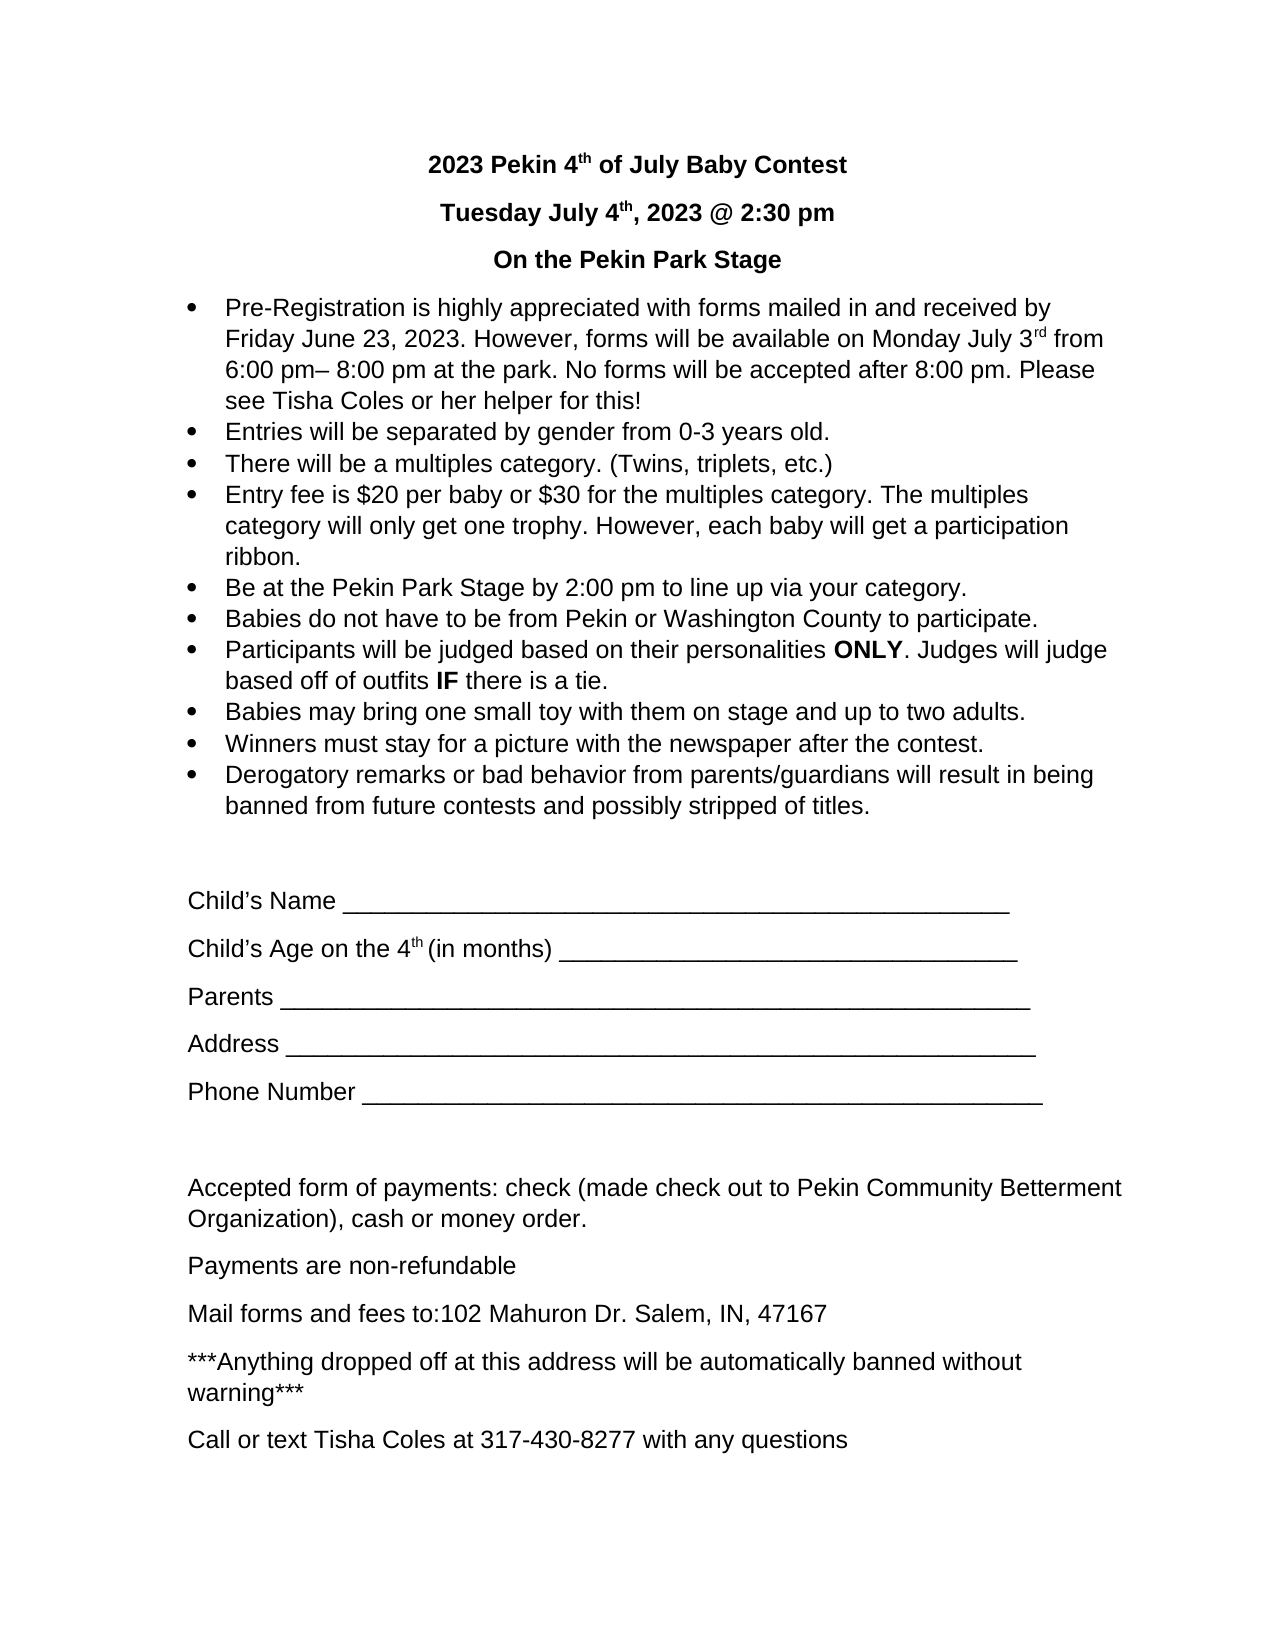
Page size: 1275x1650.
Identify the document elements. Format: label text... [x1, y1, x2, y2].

text Parents ______________________________________________________ [187, 982, 1125, 1010]
text Call or text Tisha Coles at 317-430-8277 with any questions [187, 1425, 1125, 1454]
list Babies do not have to be from Pekin or Washington County to participate. [187, 604, 1125, 633]
list Entry fee is $20 per baby or $30 for the multiples category. The multiples category will only get one trophy. However, each baby will get a participation ribbon. [187, 480, 1125, 571]
text Payments are non-refundable [187, 1251, 1125, 1280]
text Child’s Age on the 4th (in months) _________________________________ [187, 934, 1125, 963]
text Accepted form of payments: check (made check out to Pekin Community Betterment Organization), cash or money order. [187, 1172, 1125, 1232]
text Address ______________________________________________________ [187, 1029, 1125, 1058]
list Pre-Registration is highly appreciated with forms mailed in and received by Friday June 23, 2023. However, forms will be available on Monday July 3rd from 6:00 pm– 8:00 pm at the park. No forms will be accepted after 8:00 pm. Please see Tisha Coles or her helper for this! [187, 293, 1125, 415]
text Tuesday July 4th, 2023 @ 2:30 pm [150, 198, 1125, 226]
list Entries will be separated by gender from 0-3 years old. [187, 417, 1125, 446]
list Derogatory remarks or bad behavior from parents/guardians will result in being banned from future contests and possibly stripped of titles. [187, 760, 1125, 819]
text Phone Number _________________________________________________ [187, 1077, 1125, 1106]
list There will be a multiples category. (Twins, triplets, etc.) [187, 448, 1125, 477]
text 2023 Pekin 4th of July Baby Contest [150, 150, 1125, 179]
list Be at the Pekin Park Stage by 2:00 pm to line up via your category. [187, 573, 1125, 602]
text Child’s Name ________________________________________________ [187, 886, 1125, 915]
list Participants will be judged based on their personalities ONLY. Judges will judge based off of outfits IF there is a tie. [187, 635, 1125, 695]
text ***Anything dropped off at this address will be automatically banned without warning*** [187, 1347, 1125, 1406]
text On the Pekin Park Stage [150, 245, 1125, 274]
list Babies may bring one small toy with them on stage and up to two adults. [187, 697, 1125, 726]
list Winners must stay for a picture with the newspaper after the contest. [187, 728, 1125, 757]
text Mail forms and fees to:102 Mahuron Dr. Salem, IN, 47167 [187, 1299, 1125, 1328]
